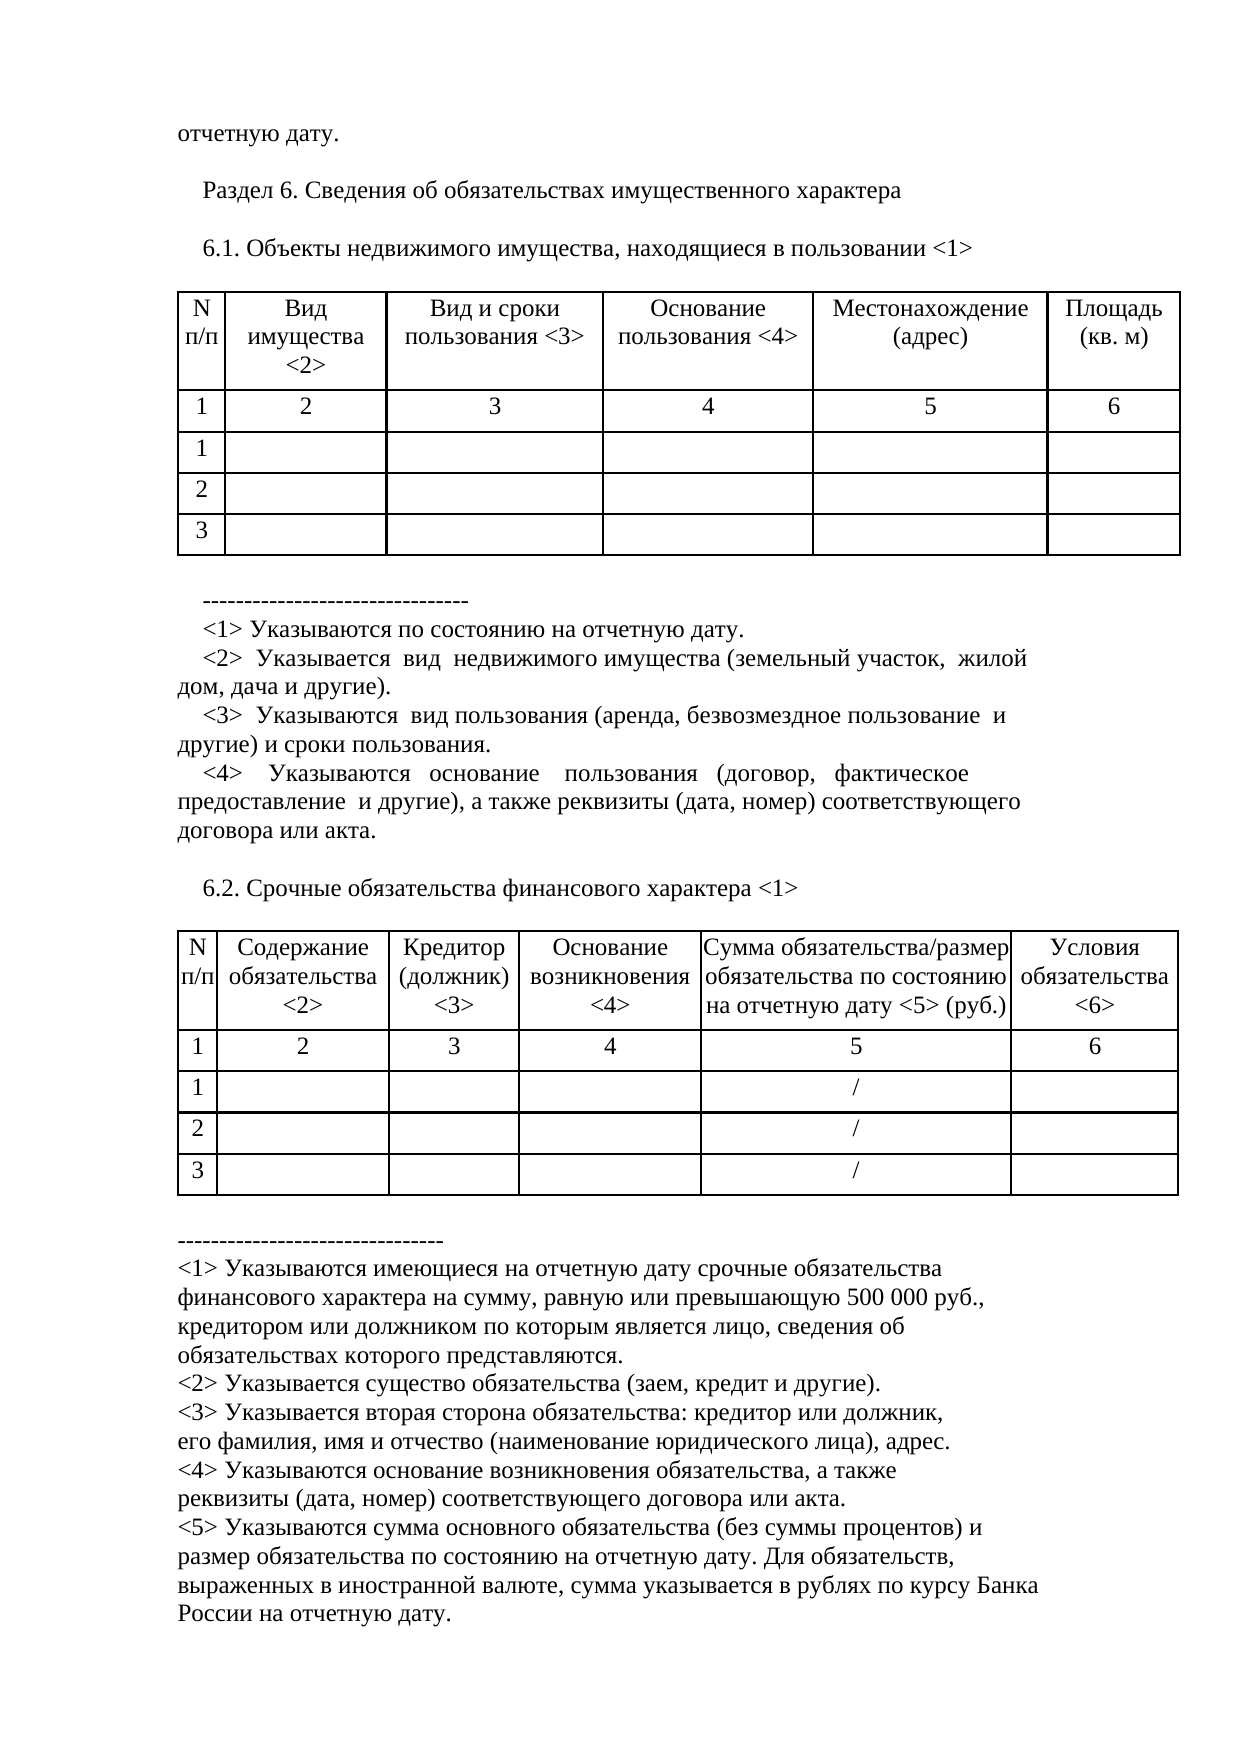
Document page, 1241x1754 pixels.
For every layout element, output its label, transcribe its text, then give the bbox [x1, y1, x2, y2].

text размер обязательства по состоянию на отчетную дату. Для обязательств, [177, 1541, 1152, 1570]
table_header N п/п [179, 932, 216, 1029]
text России на отчетную дату. [177, 1598, 1152, 1627]
table_cell 3 [390, 1031, 518, 1070]
text реквизиты (дата, номер) соответствующего договора или акта. [177, 1483, 1152, 1512]
table_cell [1012, 1155, 1177, 1194]
table_cell / [702, 1072, 1010, 1111]
table_cell [1012, 1072, 1177, 1111]
table_header Основание возникновения <4> [520, 932, 700, 1029]
text 6.2. Срочные обязательства финансового характера <1> [177, 873, 1152, 901]
table_cell / [702, 1155, 1010, 1194]
text дом, дача и другие). [177, 671, 1152, 700]
table_cell [218, 1155, 388, 1194]
table_cell [388, 474, 602, 513]
text Раздел 6. Сведения об обязательствах имущественного характера [177, 176, 1152, 204]
table_cell 1 [179, 391, 224, 431]
table_cell [388, 433, 602, 472]
table_header Кредитор (должник) <3> [390, 932, 518, 1029]
table_cell / [702, 1114, 1010, 1153]
table_cell [604, 433, 812, 472]
table_cell 2 [218, 1031, 388, 1070]
text -------------------------------- [177, 1225, 1152, 1253]
text договора или акта. [177, 815, 1152, 844]
table_cell [390, 1114, 518, 1153]
table_cell [604, 515, 812, 554]
table_cell [1049, 515, 1179, 554]
table_cell [390, 1072, 518, 1111]
table_header Основание пользования <4> [604, 293, 812, 389]
text отчетную дату. [177, 118, 1152, 147]
text <1> Указываются имеющиеся на отчетную дату срочные обязательства [177, 1253, 1152, 1282]
table_cell 1 [179, 433, 224, 472]
text его фамилия, имя и отчество (наименование юридического лица), адрес. [177, 1426, 1152, 1455]
table_cell 3 [179, 515, 224, 554]
text обязательствах которого представляются. [177, 1340, 1152, 1368]
text <3> Указываются вид пользования (аренда, безвозмездное пользование и [177, 700, 1152, 729]
table_cell [604, 474, 812, 513]
table_cell [218, 1114, 388, 1153]
text <4> Указываются основание пользования (договор, фактическое [177, 758, 1152, 786]
text кредитором или должником по которым является лицо, сведения об [177, 1311, 1152, 1340]
text <2> Указывается существо обязательства (заем, кредит и другие). [177, 1368, 1152, 1397]
table_header Условия обязательства <6> [1012, 932, 1177, 1029]
table_cell [520, 1072, 700, 1111]
table_cell 5 [702, 1031, 1010, 1070]
table_cell [814, 515, 1046, 554]
table_cell [388, 515, 602, 554]
table_cell [226, 515, 385, 554]
table_cell [1049, 433, 1179, 472]
table_cell 2 [226, 391, 385, 431]
table_header Сумма обязательства/размер обязательства по состоянию на отчетную дату <5> (руб.) [702, 932, 1010, 1029]
text <4> Указываются основание возникновения обязательства, а также [177, 1455, 1152, 1483]
text 6.1. Объекты недвижимого имущества, находящиеся в пользовании <1> [177, 233, 1152, 262]
table_cell 1 [179, 1031, 216, 1070]
table_cell [520, 1155, 700, 1194]
table_cell 4 [604, 391, 812, 431]
table_cell [1012, 1114, 1177, 1153]
table_cell [814, 433, 1046, 472]
table_header Местонахождение (адрес) [814, 293, 1046, 389]
table_header N п/п [179, 293, 224, 389]
table_cell 6 [1012, 1031, 1177, 1070]
text другие) и сроки пользования. [177, 729, 1152, 758]
table_cell [218, 1072, 388, 1111]
text выраженных в иностранной валюте, сумма указывается в рублях по курсу Банка [177, 1570, 1152, 1598]
table_header Вид и сроки пользования <3> [388, 293, 602, 389]
table_header Содержание обязательства <2> [218, 932, 388, 1029]
table_cell 2 [179, 1114, 216, 1153]
table_cell 6 [1049, 391, 1179, 431]
table_cell [226, 433, 385, 472]
table_cell 3 [179, 1155, 216, 1194]
table_cell [390, 1155, 518, 1194]
table_cell 5 [814, 391, 1046, 431]
text <3> Указывается вторая сторона обязательства: кредитор или должник, [177, 1397, 1152, 1426]
table_cell 2 [179, 474, 224, 513]
table_cell [226, 474, 385, 513]
table_cell [1049, 474, 1179, 513]
table_header Площадь (кв. м) [1049, 293, 1179, 389]
table_header Вид имущества <2> [226, 293, 385, 389]
table_cell 1 [179, 1072, 216, 1111]
table_cell [814, 474, 1046, 513]
text <5> Указываются сумма основного обязательства (без суммы процентов) и [177, 1512, 1152, 1541]
text <1> Указываются по состоянию на отчетную дату. [177, 614, 1152, 643]
text предоставление и другие), а также реквизиты (дата, номер) соответствующего [177, 786, 1152, 815]
table_cell 4 [520, 1031, 700, 1070]
text финансового характера на сумму, равную или превышающую 500 000 руб., [177, 1282, 1152, 1311]
table_cell [520, 1114, 700, 1153]
table_cell 3 [388, 391, 602, 431]
text <2> Указывается вид недвижимого имущества (земельный участок, жилой [177, 643, 1152, 671]
text -------------------------------- [177, 585, 1152, 614]
